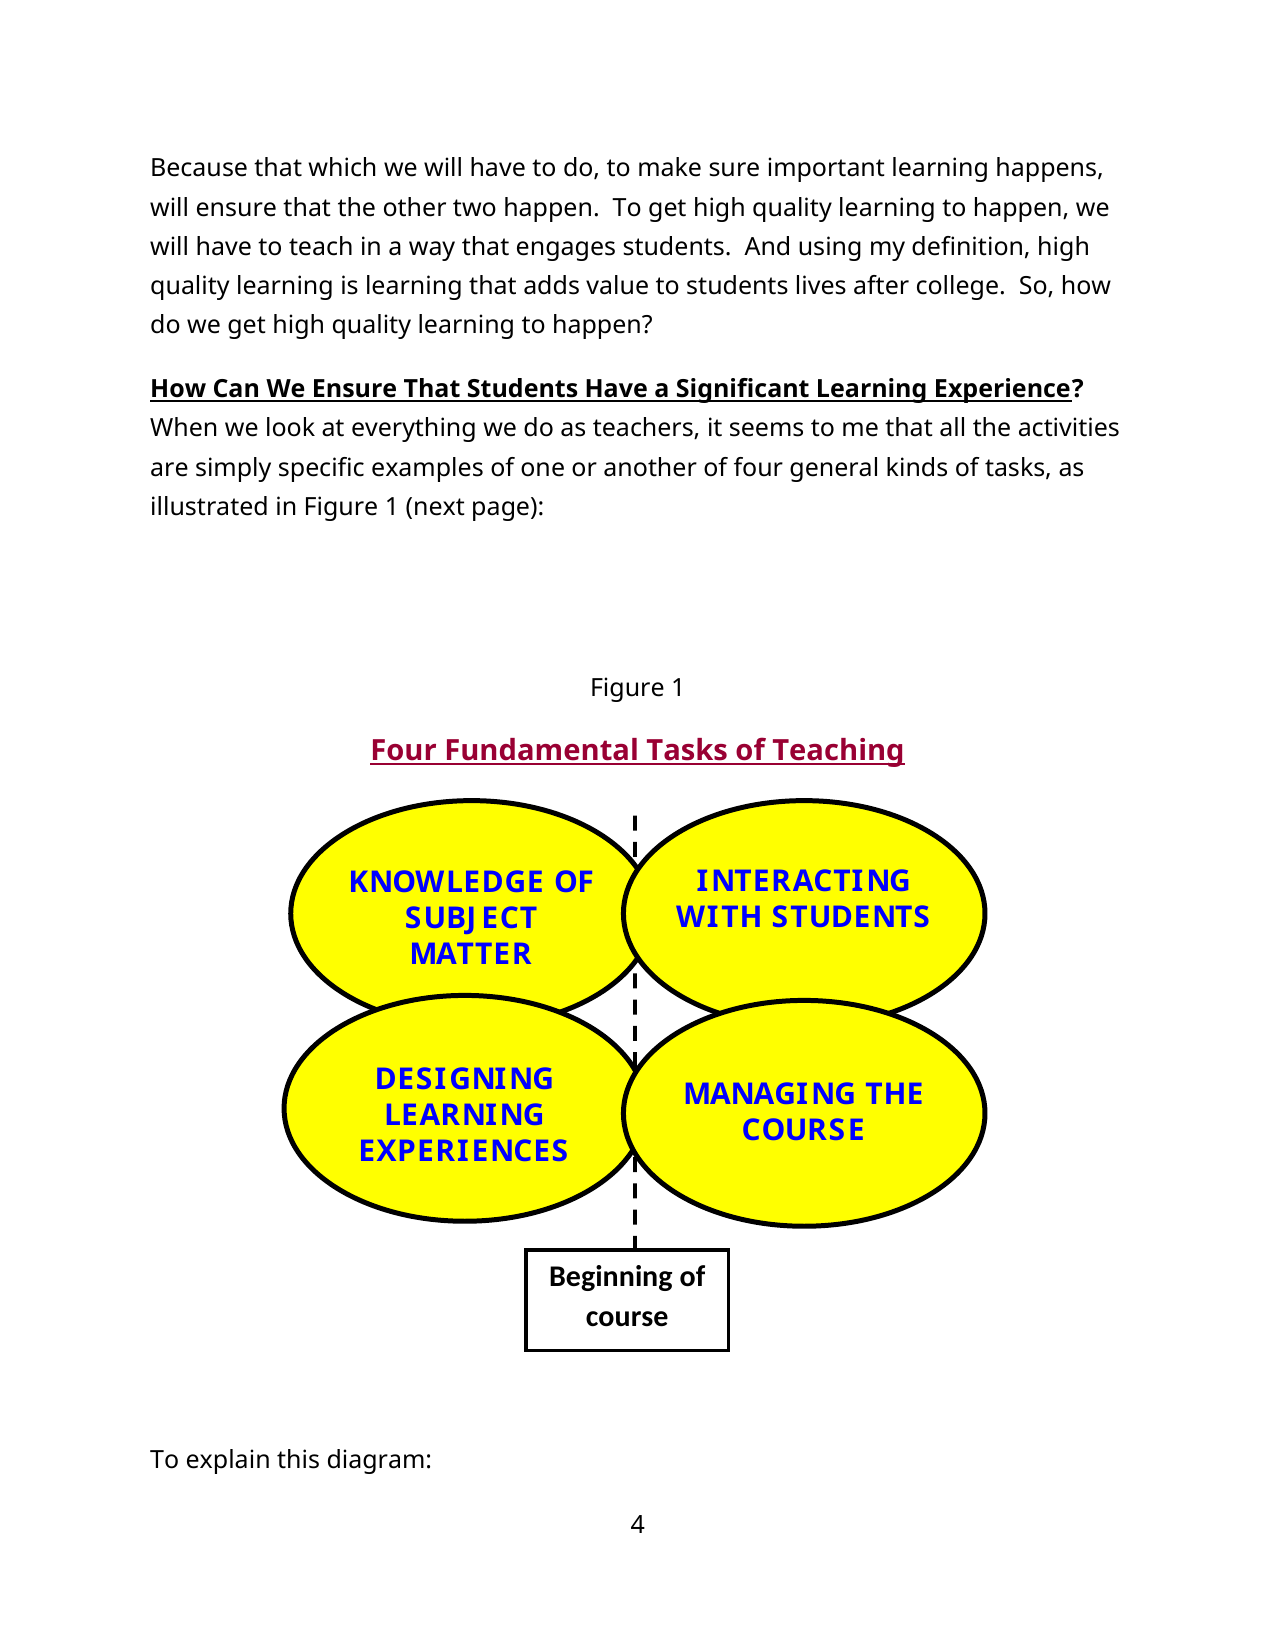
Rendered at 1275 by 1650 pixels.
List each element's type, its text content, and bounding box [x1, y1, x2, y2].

text Figure 1 [150, 670, 1125, 704]
text When we look at everything we do as teachers, it seems to me that all the activities are simply specific examples of one or another of four general kinds of tasks, as illustrated in Figure 1 (next page): [150, 410, 1125, 522]
text To explain this diagram: [150, 1442, 1125, 1476]
text Four Fundamental Tasks of Teaching [150, 729, 1125, 769]
text How Can We Ensure That Students Have a Significant Learning Experience? [150, 371, 1125, 405]
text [150, 150, 1125, 341]
